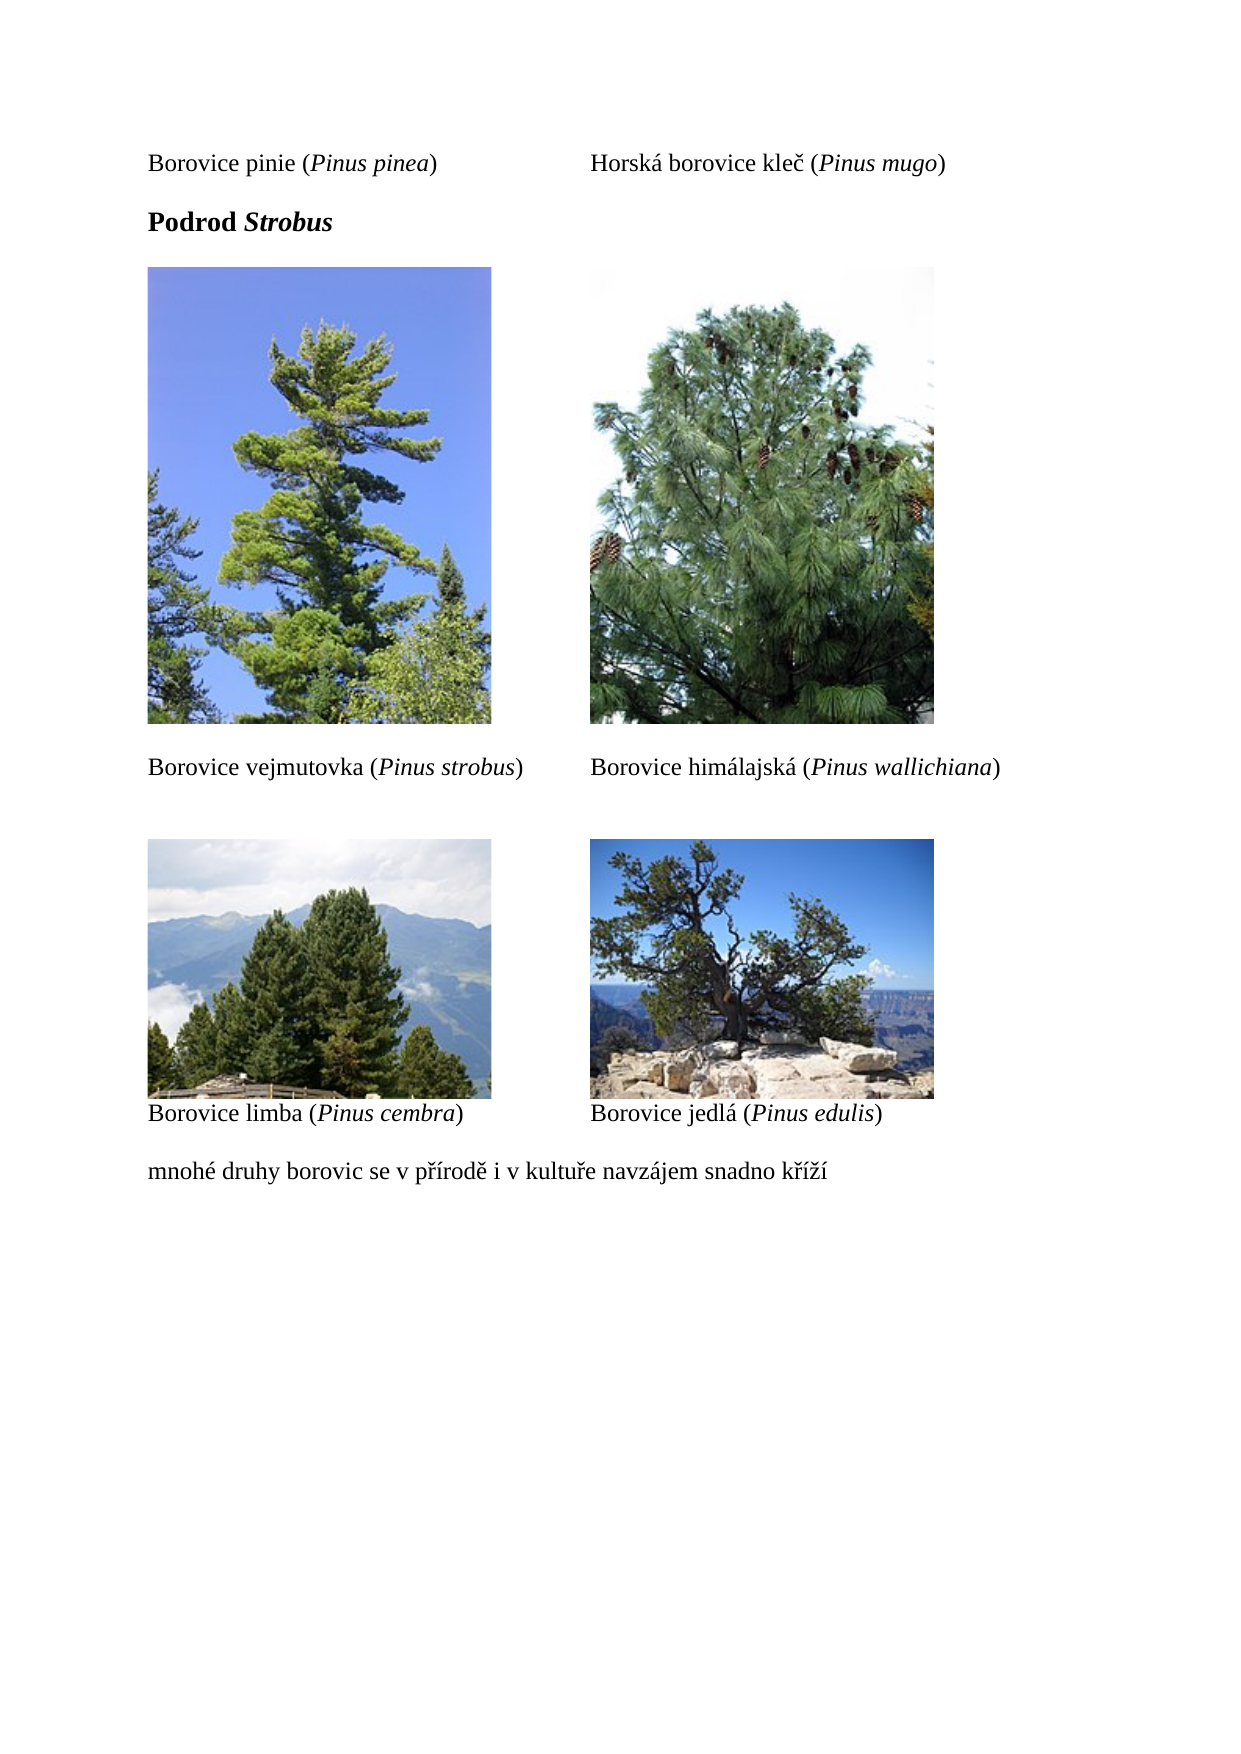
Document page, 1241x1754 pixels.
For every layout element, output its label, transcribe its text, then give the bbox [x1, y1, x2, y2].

text Borovice limba (Pinus cembra) Borovice jedlá (Pinus edulis) [148, 1098, 1093, 1127]
text Podrod Strobus [148, 206, 1093, 238]
picture [590, 839, 934, 1099]
picture [147, 839, 492, 1099]
text Borovice pinie (Pinus pinea) Horská borovice kleč (Pinus mugo) [148, 148, 1093, 176]
picture [590, 267, 934, 724]
picture [147, 267, 492, 724]
text mnohé druhy borovic se v přírodě i v kultuře navzájem snadno kříží [148, 1156, 1093, 1185]
text Borovice vejmutovka (Pinus strobus) Borovice himálajská (Pinus wallichiana) [148, 752, 1093, 781]
